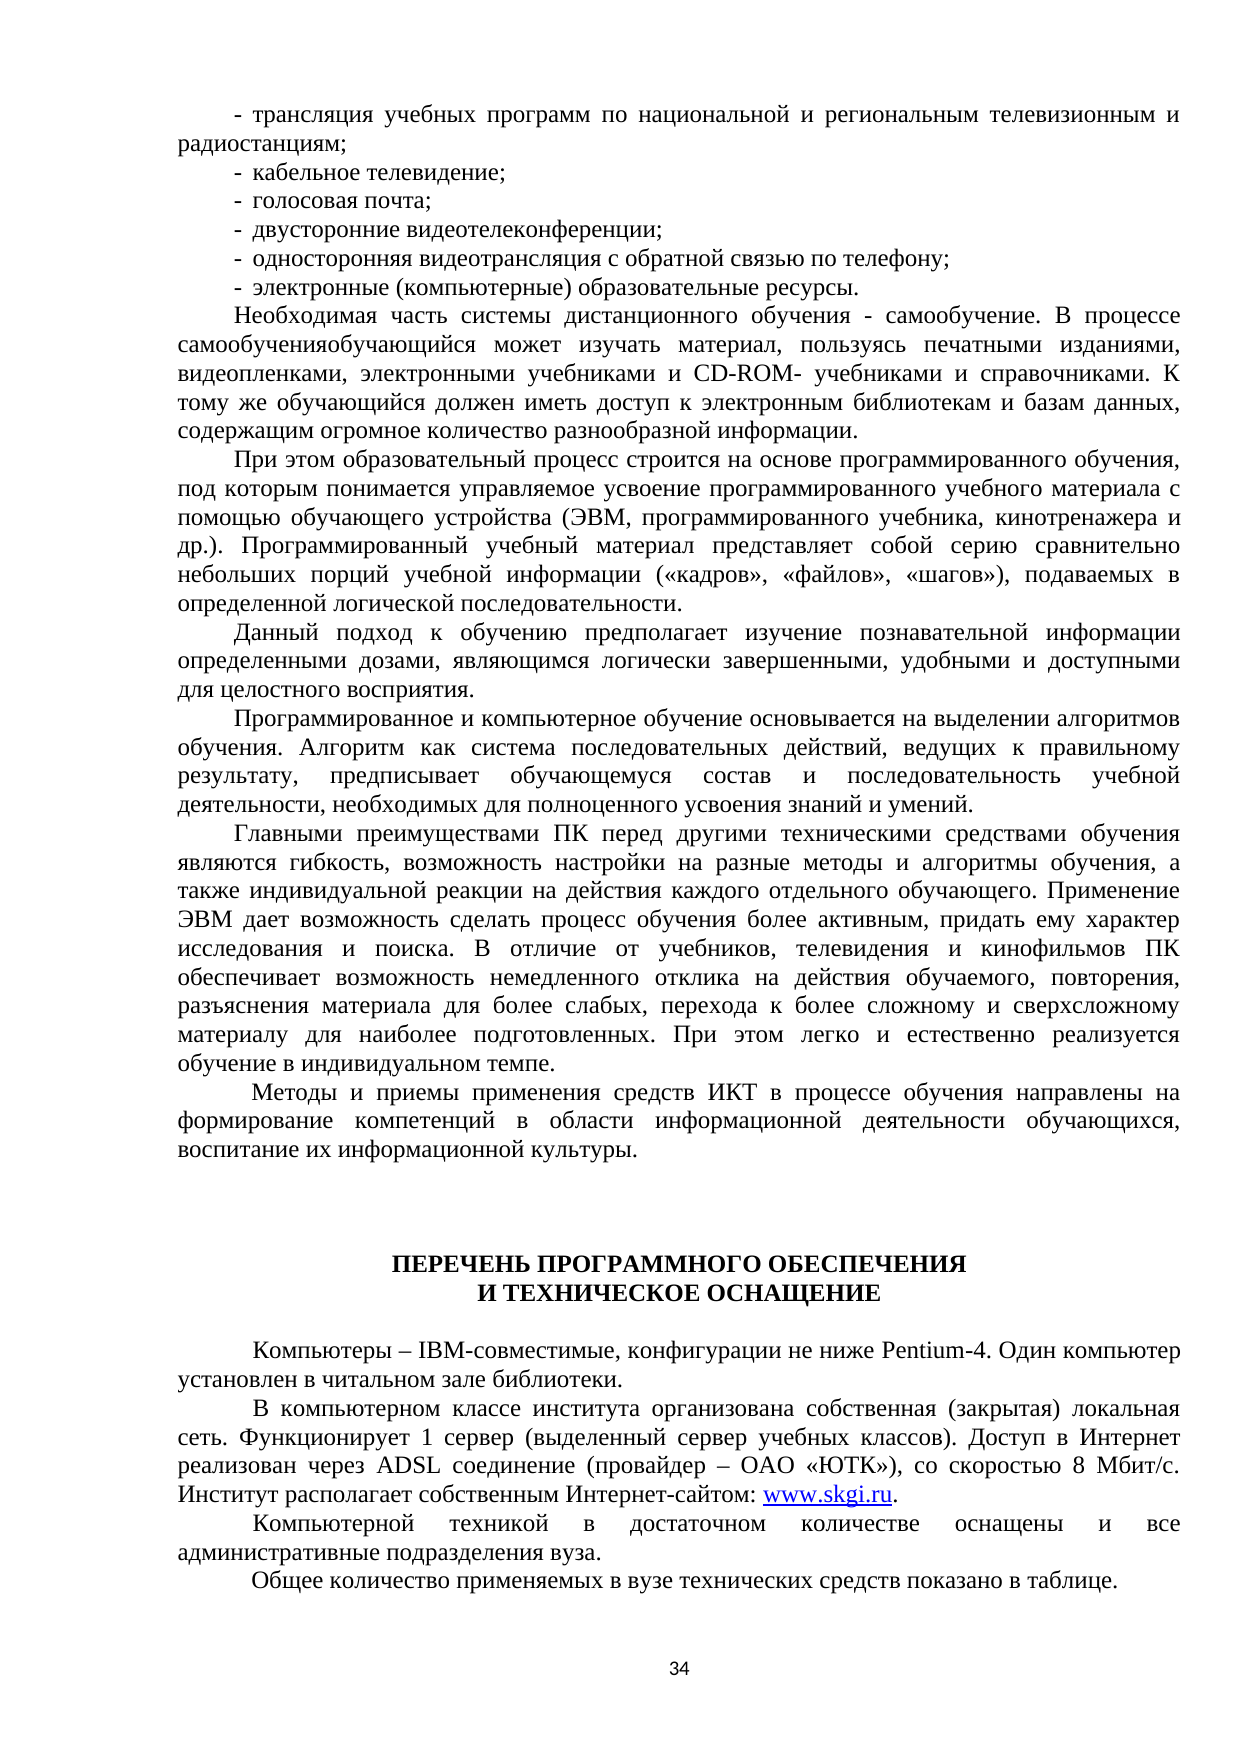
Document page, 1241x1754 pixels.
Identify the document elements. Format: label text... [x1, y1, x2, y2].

list электронные (компьютерные) образовательные ресурсы. [177, 272, 1181, 301]
text И ТЕХНИЧЕСКОЕ ОСНАЩЕНИЕ [177, 1278, 1181, 1307]
list кабельное телевидение; [177, 157, 1181, 186]
text Компьютерной техникой в достаточном количестве оснащены и все административные подразделения вуза. [177, 1508, 1181, 1566]
text ПЕРЕЧЕНЬ ПРОГРАММНОГО ОБЕСПЕЧЕНИЯ [177, 1249, 1181, 1278]
list односторонняя видеотрансляция с обратной связью по телефону; [177, 243, 1181, 272]
list трансляция учебных программ по национальной и региональным телевизионным и радиостанциям; [177, 99, 1181, 157]
text Компьютеры – IBM-совместимые, конфигурации не ниже Pentium-4. Один компьютер установлен в читальном зале библиотеки. [177, 1336, 1181, 1393]
text Общее количество применяемых в вузе технических средств показано в таблице. [177, 1566, 1181, 1594]
text Программированное и компьютерное обучение основывается на выделении алгоритмов обучения. Алгоритм как система последовательных действий, ведущих к правильному результату, предписывает обучающемуся состав и последовательность учебной деятельности, необходимых для полноценного усвоения знаний и умений. [177, 703, 1181, 818]
text В компьютерном классе института организована собственная (закрытая) локальная сеть. Функционирует 1 сервер (выделенный сервер учебных классов). Доступ в Интернет реализован через ADSL соединение (провайдер – ОАО «ЮТК»), со скоростью 8 Мбит/с. Институт располагает собственным Интернет-сайтом: www.skgi.ru. [177, 1393, 1181, 1508]
text Методы и приемы применения средств ИКТ в процессе обучения направлены на формирование компетенций в области информационной деятельности обучающихся, воспитание их информационной культуры. [177, 1077, 1181, 1163]
text Данный подход к обучению предполагает изучение познавательной информации определенными дозами, являющимся логически завершенными, удобными и доступными для целостного восприятия. [177, 617, 1181, 703]
text Необходимая часть системы дистанционного обучения - самообучение. В процессе самообученияобучающийся может изучать материал, пользуясь печатными изданиями, видеопленками, электронными учебниками и CD-ROM- учебниками и справочниками. К тому же обучающийся должен иметь доступ к электронным библиотекам и базам данных, содержащим огромное количество разнообразной информации. [177, 301, 1181, 444]
list двусторонние видеотелеконференции; [177, 214, 1181, 243]
text Главными преимуществами ПК перед другими техническими средствами обучения являются гибкость, возможность настройки на разные методы и алгоритмы обучения, а также индивидуальной реакции на действия каждого отдельного обучающего. Применение ЭВМ дает возможность сделать процесс обучения более активным, придать ему характер исследования и поиска. В отличие от учебников, телевидения и кинофильмов ПК обеспечивает возможность немедленного отклика на действия обучаемого, повторения, разъяснения материала для более слабых, перехода к более сложному и сверхсложному материалу для наиболее подготовленных. При этом легко и естественно реализуется обучение в индивидуальном темпе. [177, 818, 1181, 1077]
list голосовая почта; [177, 186, 1181, 214]
text При этом образовательный процесс строится на основе программированного обучения, под которым понимается управляемое усвоение программированного учебного материала с помощью обучающего устройства (ЭВМ, программированного учебника, кинотренажера и др.). Программированный учебный материал представляет собой серию сравнительно небольших порций учебной информации («кадров», «файлов», «шагов»), подаваемых в определенной логической последовательности. [177, 444, 1181, 617]
